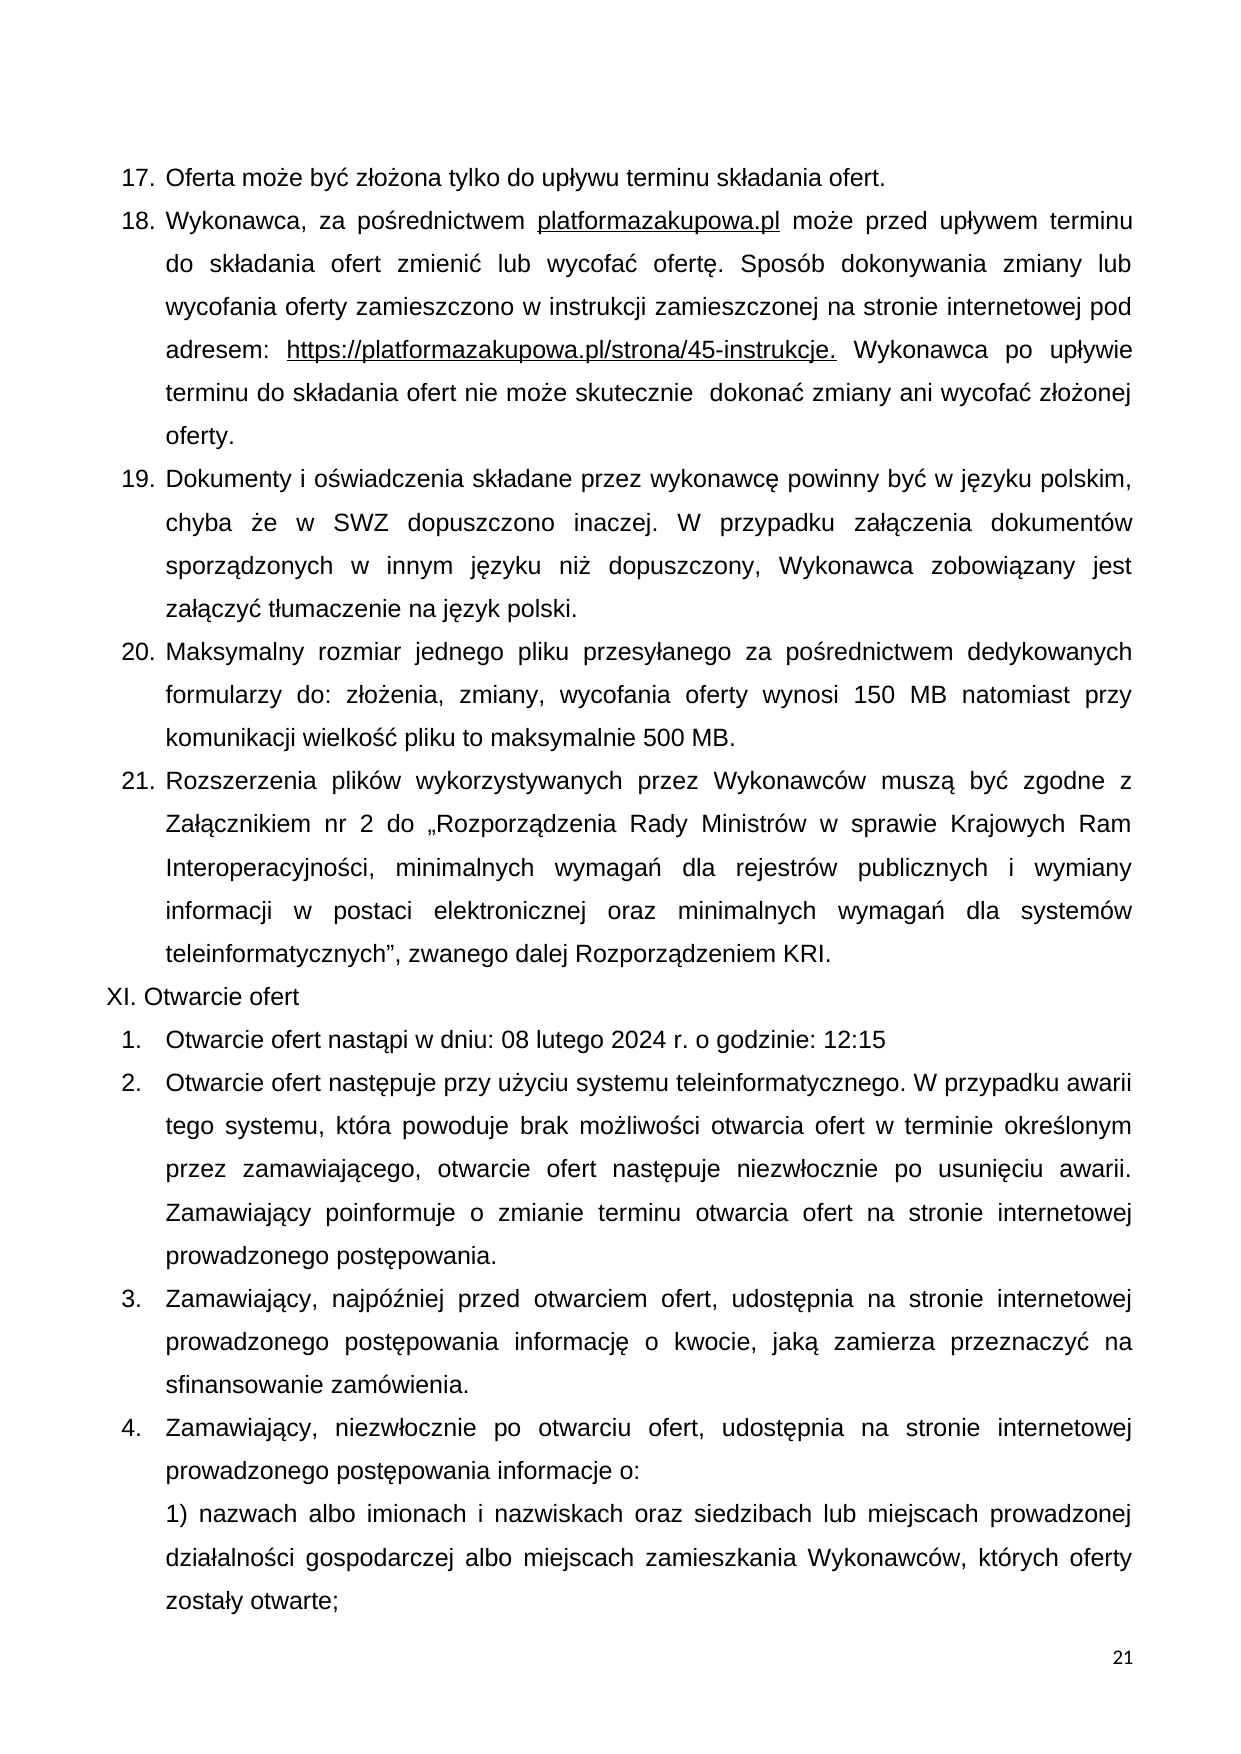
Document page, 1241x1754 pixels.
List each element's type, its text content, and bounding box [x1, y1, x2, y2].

list Zamawiający, najpóźniej przed otwarciem ofert, udostępnia na stronie internetowej prowadzonego postępowania informację o kwocie, jaką zamierza przeznaczyć na sfinansowanie zamówienia. [121, 1284, 1133, 1399]
list Rozszerzenia plików wykorzystywanych przez Wykonawców muszą być zgodne z Załącznikiem nr 2 do „Rozporządzenia Rady Ministrów w sprawie Krajowych Ram Interoperacyjności, minimalnych wymagań dla rejestrów publicznych i wymiany informacji w postaci elektronicznej oraz minimalnych wymagań dla systemów teleinformatycznych”, zwanego dalej Rozporządzeniem KRI. [121, 766, 1133, 967]
list Otwarcie ofert następuje przy użyciu systemu teleinformatycznego. W przypadku awarii tego systemu, która powoduje brak możliwości otwarcia ofert w terminie określonym przez zamawiającego, otwarcie ofert następuje niezwłocznie po usunięciu awarii. Zamawiający poinformuje o zmianie terminu otwarcia ofert na stronie internetowej prowadzonego postępowania. [121, 1068, 1133, 1269]
list Zamawiający, niezwłocznie po otwarciu ofert, udostępnia na stronie internetowej prowadzonego postępowania informacje o: [121, 1413, 1133, 1485]
list Oferta może być złożona tylko do upływu terminu składania ofert. [121, 162, 1133, 191]
text XI. Otwarcie ofert [106, 982, 1133, 1011]
text 1) nazwach albo imionach i nazwiskach oraz siedzibach lub miejscach prowadzonej działalności gospodarczej albo miejscach zamieszkania Wykonawców, których oferty zostały otwarte; [165, 1499, 1133, 1614]
list Otwarcie ofert nastąpi w dniu: 08 lutego 2024 r. o godzinie: 12:15 [121, 1025, 1133, 1054]
list Wykonawca, za pośrednictwem platformazakupowa.pl może przed upływem terminu do składania ofert zmienić lub wycofać ofertę. Sposób dokonywania zmiany lub wycofania oferty zamieszczono w instrukcji zamieszczonej na stronie internetowej pod adresem: https://platformazakupowa.pl/strona/45-instrukcje. Wykonawca po upływie terminu do składania ofert nie może skutecznie dokonać zmiany ani wycofać złożonej oferty. [121, 206, 1133, 450]
list Dokumenty i oświadczenia składane przez wykonawcę powinny być w języku polskim, chyba że w SWZ dopuszczono inaczej. W przypadku załączenia dokumentów sporządzonych w innym języku niż dopuszczony, Wykonawca zobowiązany jest załączyć tłumaczenie na język polski. [121, 464, 1133, 622]
list Maksymalny rozmiar jednego pliku przesyłanego za pośrednictwem dedykowanych formularzy do: złożenia, zmiany, wycofania oferty wynosi 150 MB natomiast przy komunikacji wielkość pliku to maksymalnie 500 MB. [121, 637, 1133, 752]
